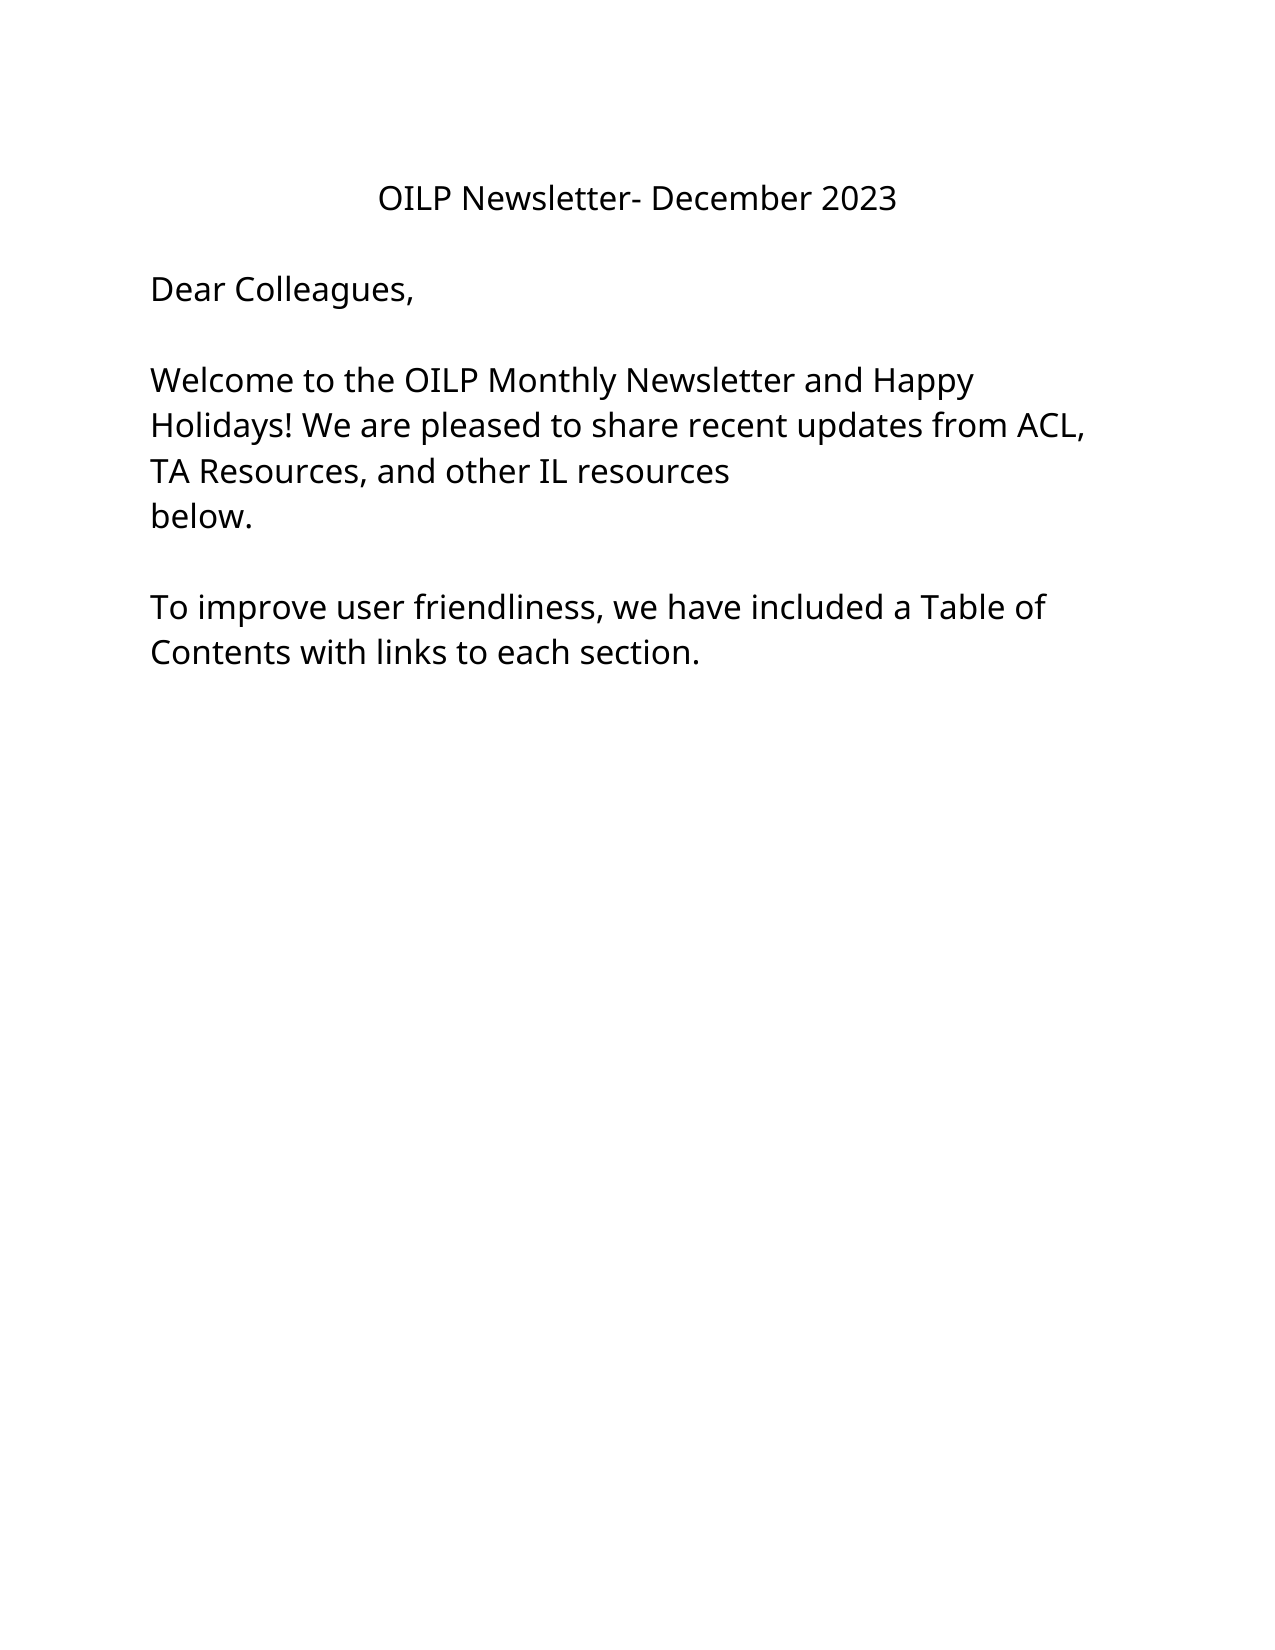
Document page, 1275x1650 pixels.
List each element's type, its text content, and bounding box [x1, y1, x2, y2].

subtitle Dear Colleagues, [150, 266, 1125, 311]
subtitle To improve user friendliness, we have included a Table of Contents with links to each section. [150, 584, 1125, 674]
subtitle OILP Newsletter- December 2023 [150, 175, 1125, 220]
subtitle Welcome to the OILP Monthly Newsletter and Happy Holidays! We are pleased to share recent updates from ACL, TA Resources, and other IL resources below. [150, 357, 1125, 584]
